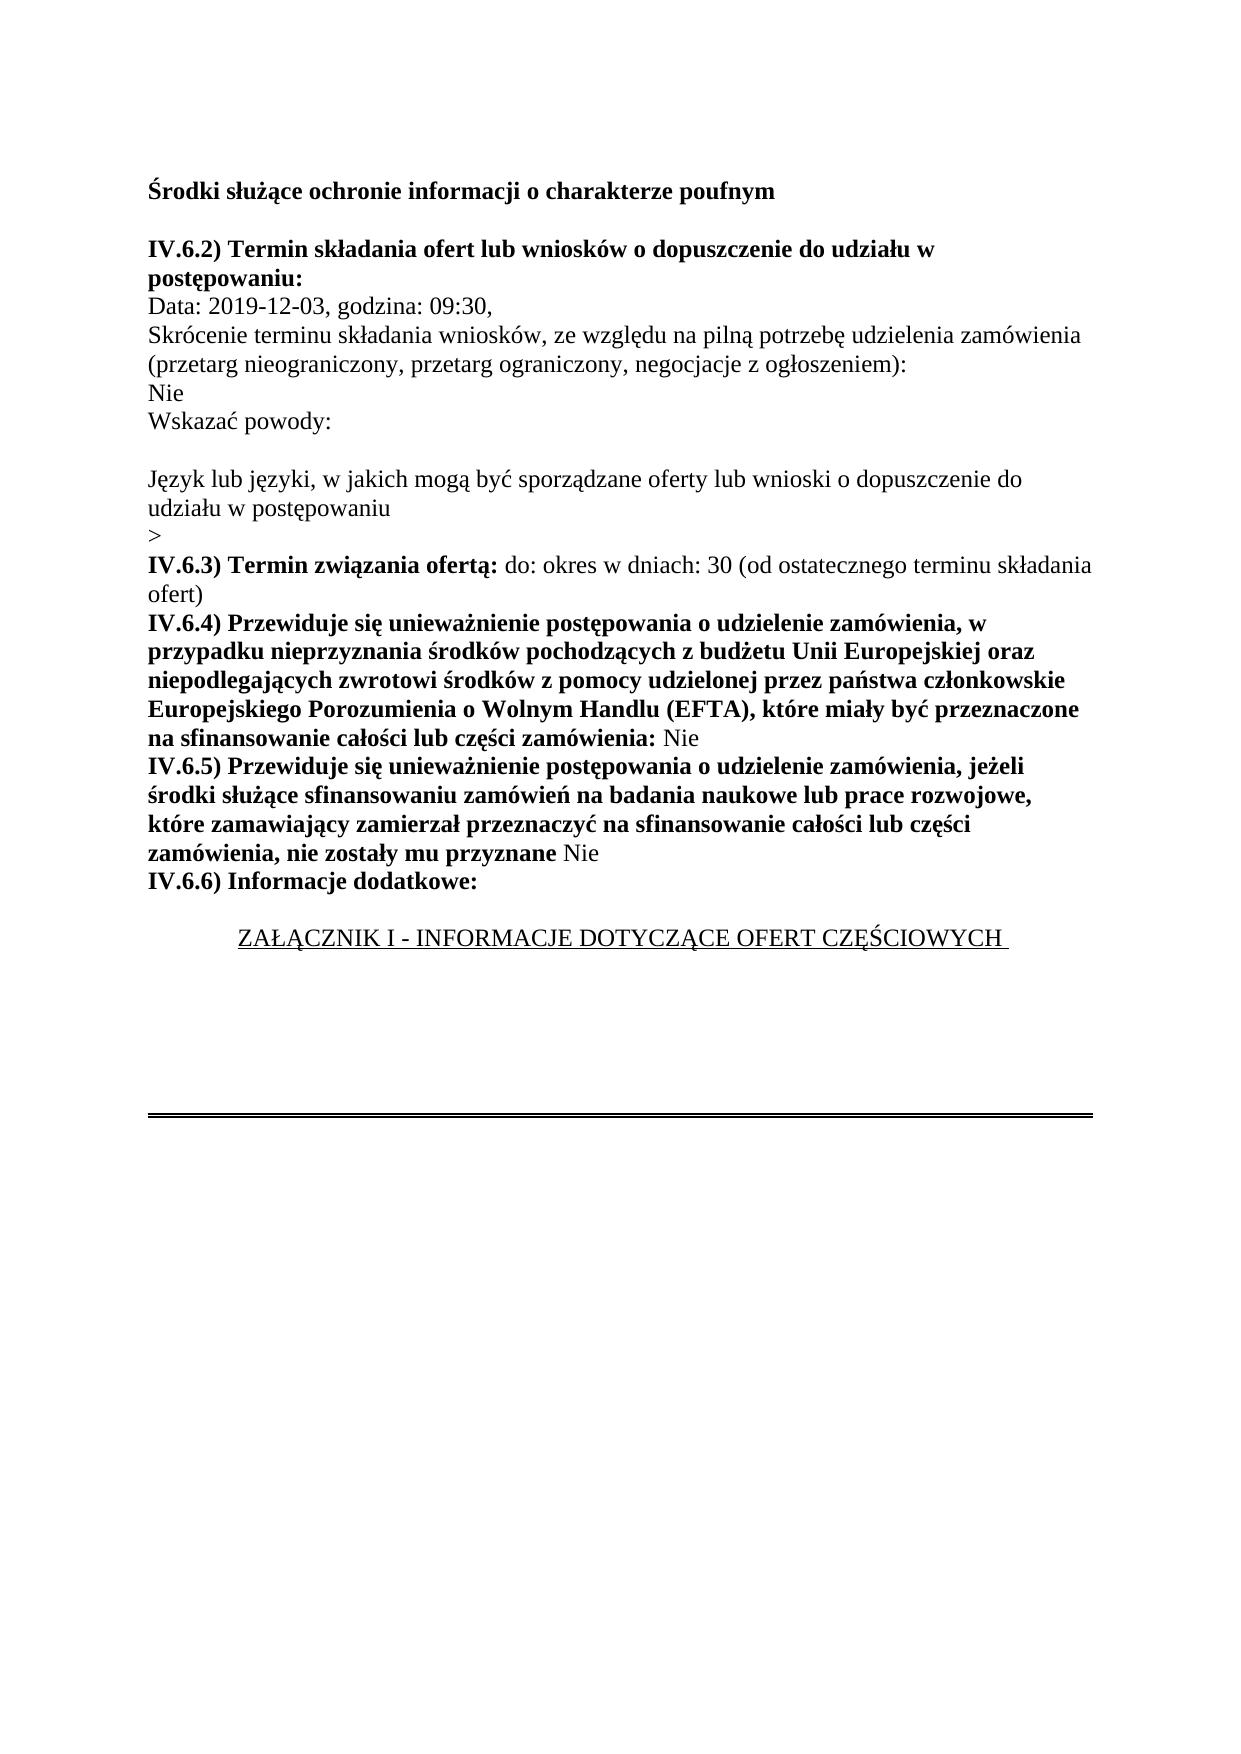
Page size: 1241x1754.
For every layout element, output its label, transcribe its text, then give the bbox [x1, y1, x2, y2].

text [148, 148, 1093, 923]
text ZAŁĄCZNIK I - INFORMACJE DOTYCZĄCE OFERT CZĘŚCIOWYCH [148, 923, 1093, 952]
